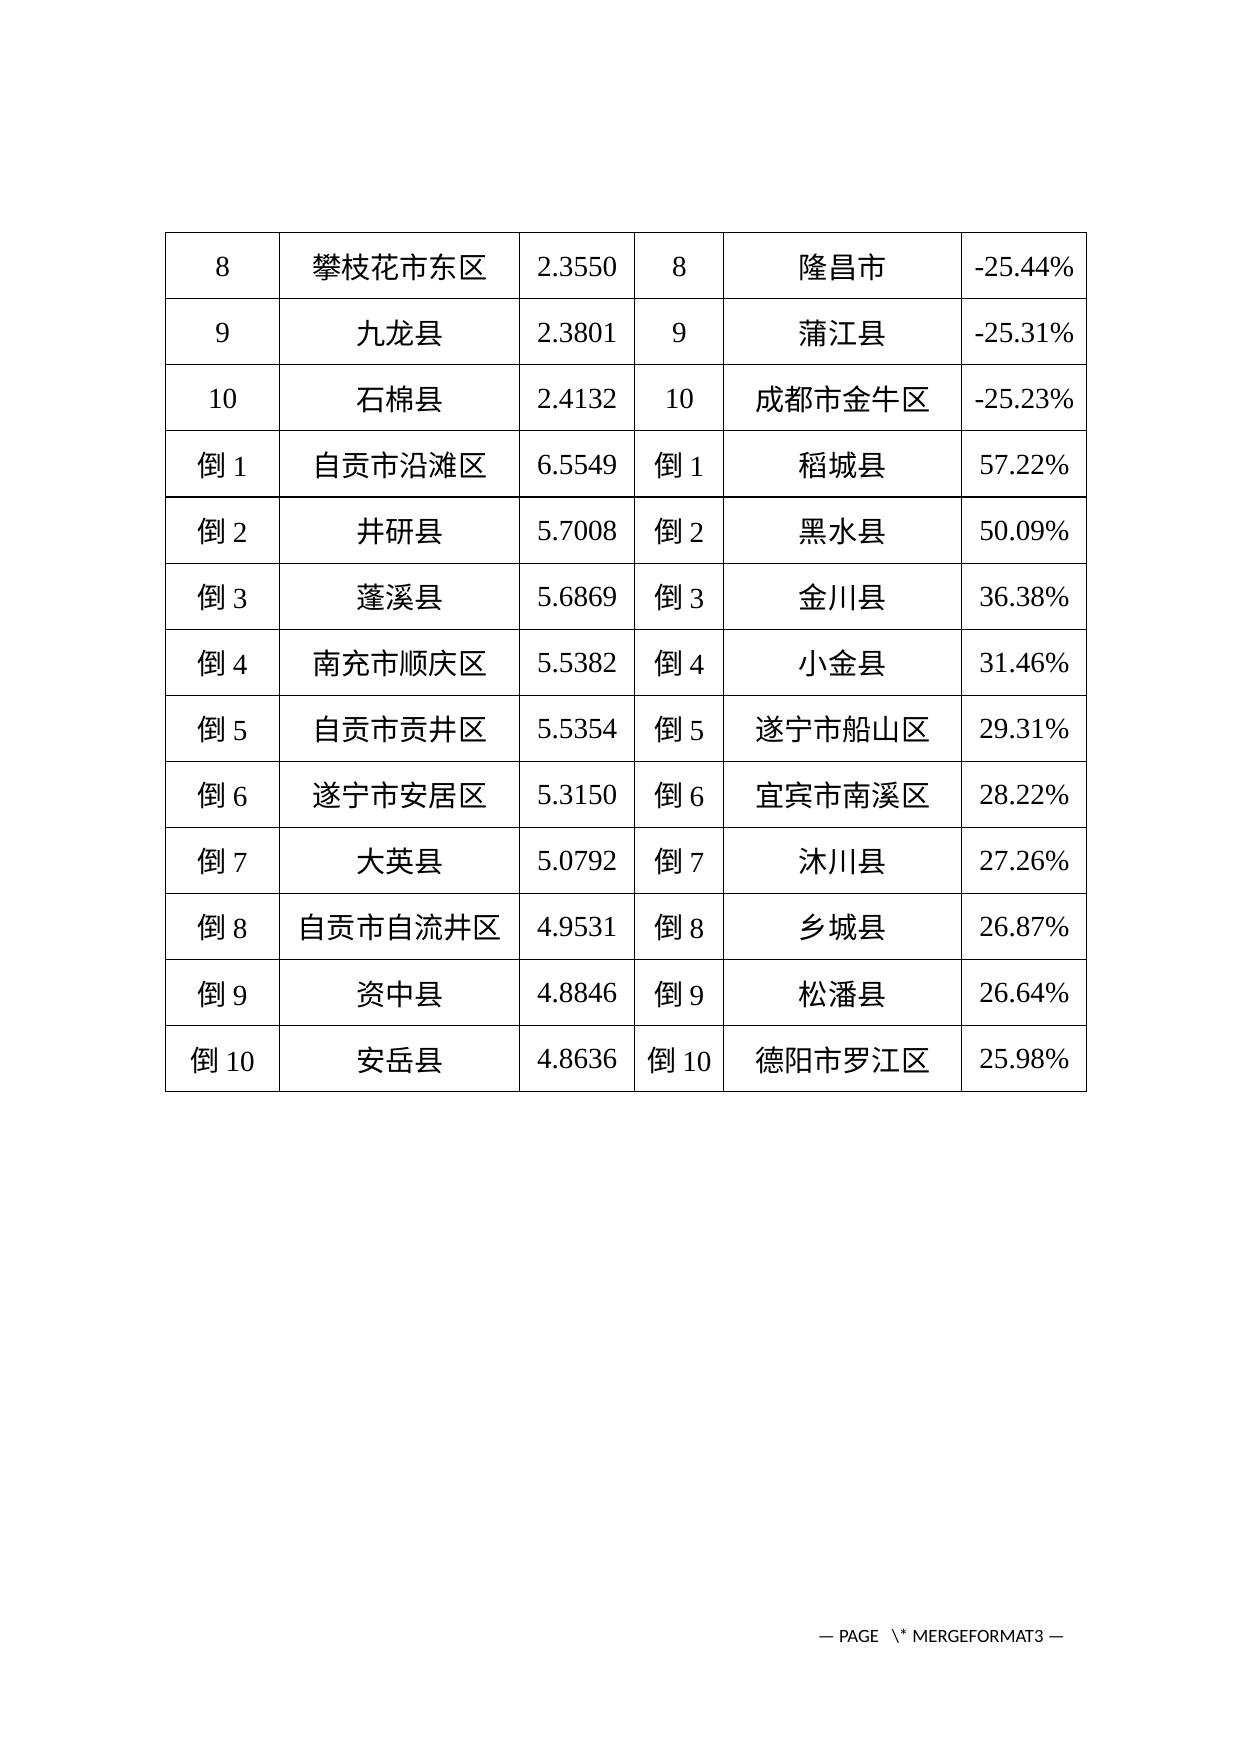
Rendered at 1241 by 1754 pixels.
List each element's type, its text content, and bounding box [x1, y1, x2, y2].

table_cell 井研县 [280, 498, 519, 562]
table_cell 倒2 [166, 498, 279, 562]
table_cell 倒5 [166, 696, 279, 761]
table_cell 26.64% [962, 960, 1086, 1025]
table_cell 德阳市罗江区 [724, 1026, 961, 1091]
table_cell 攀枝花市东区 [280, 233, 519, 298]
table_cell 2.3801 [520, 299, 634, 364]
table_cell 资中县 [280, 960, 519, 1025]
table_cell 29.31% [962, 696, 1086, 761]
table_cell 倒10 [635, 1026, 723, 1091]
table_cell 2.4132 [520, 365, 634, 430]
table_cell -25.44% [962, 233, 1086, 298]
table_cell 宜宾市南溪区 [724, 762, 961, 827]
table_cell 50.09% [962, 498, 1086, 562]
table_cell 石棉县 [280, 365, 519, 430]
table_cell 31.46% [962, 630, 1086, 694]
table_cell 倒8 [635, 894, 723, 959]
table_cell -25.31% [962, 299, 1086, 364]
table_cell 隆昌市 [724, 233, 961, 298]
table_cell 黑水县 [724, 498, 961, 562]
table_cell 26.87% [962, 894, 1086, 959]
table_cell 倒9 [166, 960, 279, 1025]
table_cell 36.38% [962, 564, 1086, 628]
table_cell 九龙县 [280, 299, 519, 364]
table_cell 5.6869 [520, 564, 634, 628]
table_cell 28.22% [962, 762, 1086, 827]
table_cell 27.26% [962, 828, 1086, 893]
table_cell -25.23% [962, 365, 1086, 430]
table_cell 10 [166, 365, 279, 430]
table_cell 4.8636 [520, 1026, 634, 1091]
table_cell 5.7008 [520, 498, 634, 562]
table_cell 8 [635, 233, 723, 298]
table_cell 倒10 [166, 1026, 279, 1091]
table_cell 5.0792 [520, 828, 634, 893]
table_cell 倒2 [635, 498, 723, 562]
table_cell 遂宁市船山区 [724, 696, 961, 761]
table_cell 4.9531 [520, 894, 634, 959]
table_cell 自贡市沿滩区 [280, 431, 519, 496]
table_cell 8 [166, 233, 279, 298]
table_cell 5.3150 [520, 762, 634, 827]
table_cell 沐川县 [724, 828, 961, 893]
table_cell 倒5 [635, 696, 723, 761]
table_cell 乡城县 [724, 894, 961, 959]
table_cell 5.5354 [520, 696, 634, 761]
table_cell 倒1 [166, 431, 279, 496]
table_cell 倒7 [166, 828, 279, 893]
table_cell 小金县 [724, 630, 961, 694]
table_cell 10 [635, 365, 723, 430]
table_cell 南充市顺庆区 [280, 630, 519, 694]
table_cell 倒3 [166, 564, 279, 628]
table_cell 蓬溪县 [280, 564, 519, 628]
table_cell 倒4 [166, 630, 279, 694]
table_cell 自贡市贡井区 [280, 696, 519, 761]
table_cell 倒6 [166, 762, 279, 827]
table_cell 成都市金牛区 [724, 365, 961, 430]
table_cell 倒1 [635, 431, 723, 496]
table_cell 自贡市自流井区 [280, 894, 519, 959]
table_cell 遂宁市安居区 [280, 762, 519, 827]
table_cell 25.98% [962, 1026, 1086, 1091]
table_cell 大英县 [280, 828, 519, 893]
table_cell 松潘县 [724, 960, 961, 1025]
table_cell 倒7 [635, 828, 723, 893]
table_cell 2.3550 [520, 233, 634, 298]
table_cell 稻城县 [724, 431, 961, 496]
table_cell 安岳县 [280, 1026, 519, 1091]
table_cell 4.8846 [520, 960, 634, 1025]
table_cell 57.22% [962, 431, 1086, 496]
table_cell 9 [166, 299, 279, 364]
table_cell 5.5382 [520, 630, 634, 694]
table_cell 倒8 [166, 894, 279, 959]
table_cell 金川县 [724, 564, 961, 628]
table_cell 蒲江县 [724, 299, 961, 364]
table_cell 6.5549 [520, 431, 634, 496]
table_cell 9 [635, 299, 723, 364]
table_cell 倒4 [635, 630, 723, 694]
table_cell 倒9 [635, 960, 723, 1025]
table_cell 倒6 [635, 762, 723, 827]
table_cell 倒3 [635, 564, 723, 628]
